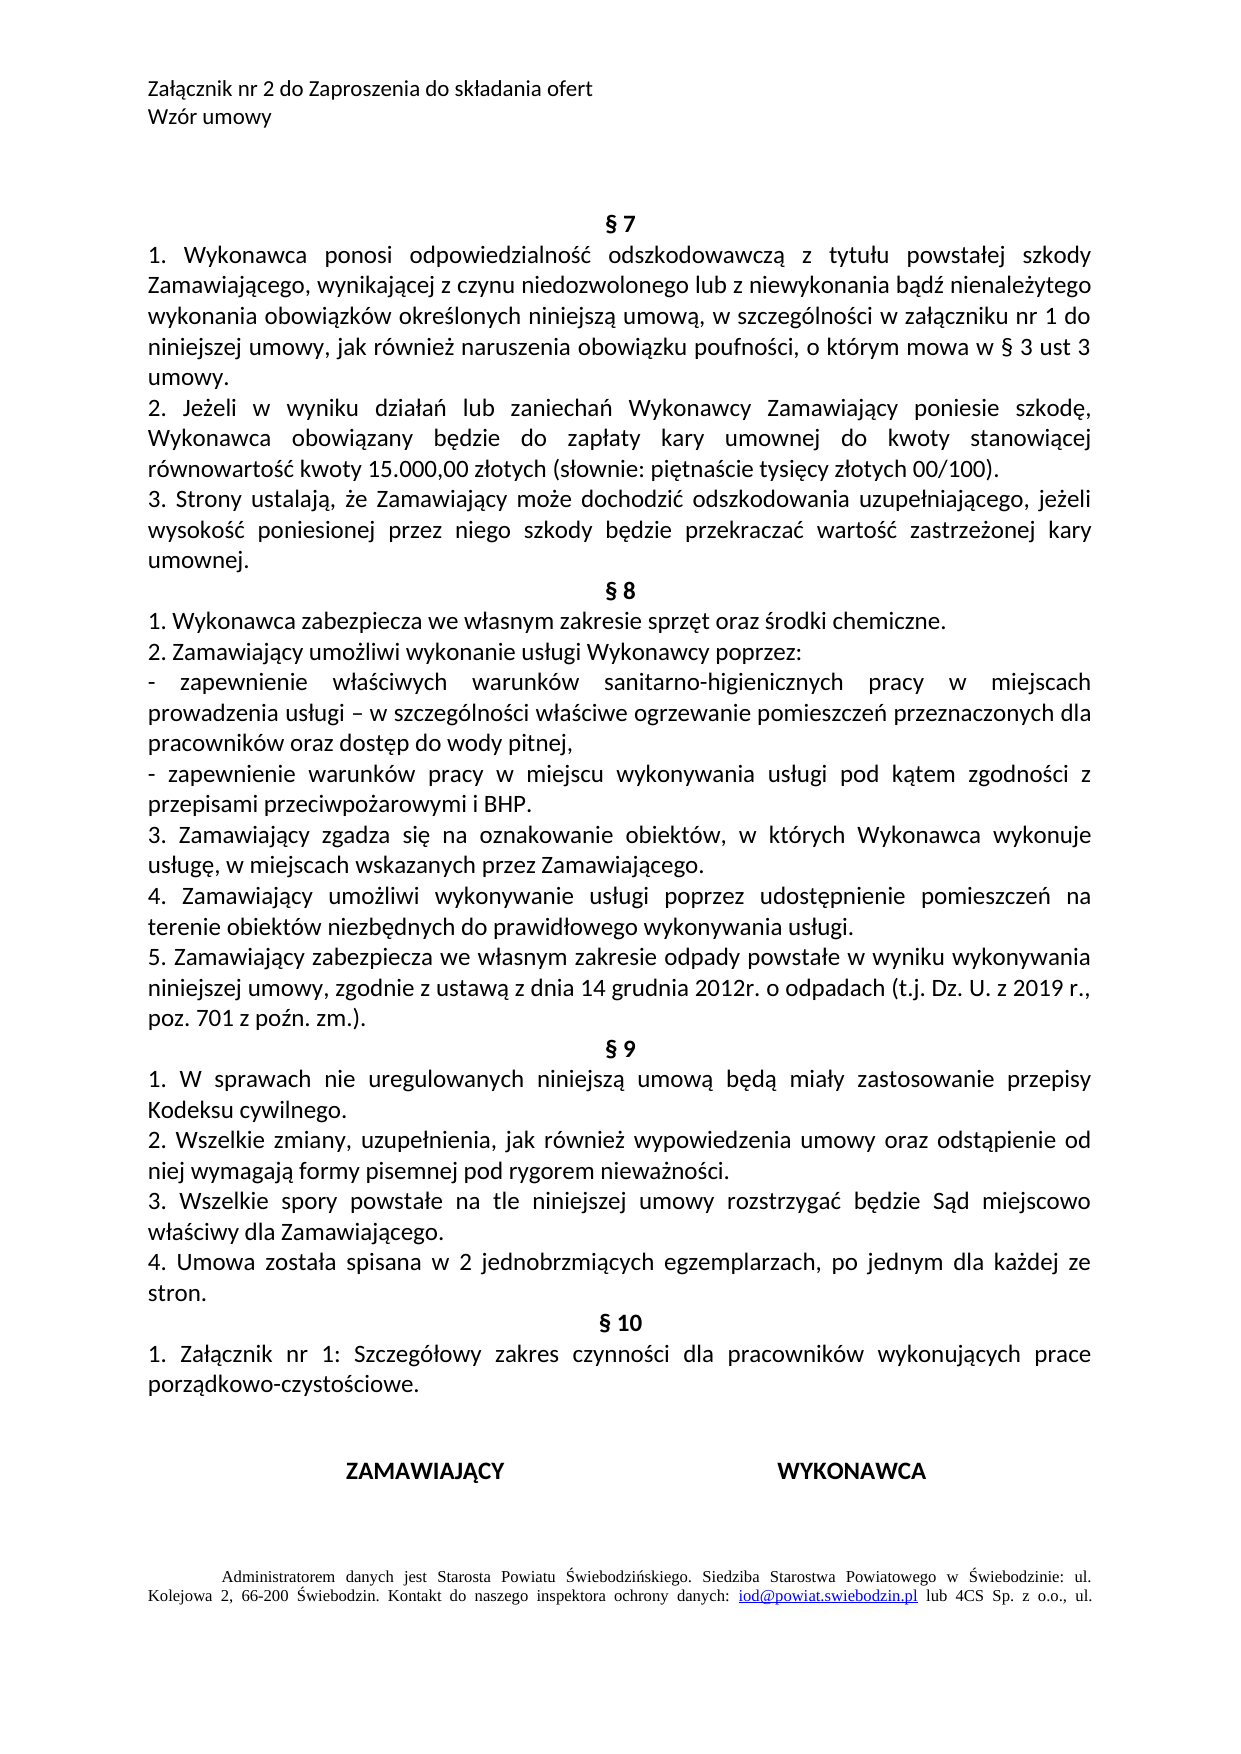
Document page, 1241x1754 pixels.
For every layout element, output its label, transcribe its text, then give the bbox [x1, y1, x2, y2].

text § 9 [148, 1033, 1093, 1063]
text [148, 1566, 1093, 1605]
text 2. Jeżeli w wyniku działań lub zaniechań Wykonawcy Zamawiający poniesie szkodę, Wykonawca obowiązany będzie do zapłaty kary umownej do kwoty stanowiącej równowartość kwoty 15.000,00 złotych (słownie: piętnaście tysięcy złotych 00/100). [148, 392, 1093, 483]
text 1. Wykonawca ponosi odpowiedzialność odszkodowawczą z tytułu powstałej szkody Zamawiającego, wynikającej z czynu niedozwolonego lub z niewykonania bądź nienależytego wykonania obowiązków określonych niniejszą umową, w szczególności w załączniku nr 1 do niniejszej umowy, jak również naruszenia obowiązku poufności, o którym mowa w § 3 ust 3 umowy. [148, 239, 1093, 392]
text § 8 [148, 575, 1093, 605]
text 3. Zamawiający zgadza się na oznakowanie obiektów, w których Wykonawca wykonuje usługę, w miejscach wskazanych przez Zamawiającego. [148, 819, 1093, 880]
text 3. Wszelkie spory powstałe na tle niniejszej umowy rozstrzygać będzie Sąd miejscowo właściwy dla Zamawiającego. [148, 1185, 1093, 1246]
text § 10 [148, 1307, 1093, 1338]
text 2. Zamawiający umożliwi wykonanie usługi Wykonawcy poprzez: [148, 636, 1093, 666]
text ZAMAWIAJĄCY WYKONAWCA [221, 1455, 1093, 1485]
text 1. Wykonawca zabezpiecza we własnym zakresie sprzęt oraz środki chemiczne. [148, 605, 1093, 636]
text 5. Zamawiający zabezpiecza we własnym zakresie odpady powstałe w wyniku wykonywania niniejszej umowy, zgodnie z ustawą z dnia 14 grudnia 2012r. o odpadach (t.j. Dz. U. z 2019 r., poz. 701 z poźn. zm.). [148, 941, 1093, 1033]
text 1. Załącznik nr 1: Szczegółowy zakres czynności dla pracowników wykonujących prace porządkowo-czystościowe. [148, 1338, 1093, 1399]
text - zapewnienie właściwych warunków sanitarno-higienicznych pracy w miejscach prowadzenia usługi – w szczególności właściwe ogrzewanie pomieszczeń przeznaczonych dla pracowników oraz dostęp do wody pitnej, [148, 666, 1093, 758]
text 1. W sprawach nie uregulowanych niniejszą umową będą miały zastosowanie przepisy Kodeksu cywilnego. [148, 1063, 1093, 1124]
text 2. Wszelkie zmiany, uzupełnienia, jak również wypowiedzenia umowy oraz odstąpienie od niej wymagają formy pisemnej pod rygorem nieważności. [148, 1124, 1093, 1185]
text § 7 [148, 209, 1093, 239]
text 3. Strony ustalają, że Zamawiający może dochodzić odszkodowania uzupełniającego, jeżeli wysokość poniesionej przez niego szkody będzie przekraczać wartość zastrzeżonej kary umownej. [148, 483, 1093, 575]
text 4. Umowa została spisana w 2 jednobrzmiących egzemplarzach, po jednym dla każdej ze stron. [148, 1246, 1093, 1307]
text 4. Zamawiający umożliwi wykonywanie usługi poprzez udostępnienie pomieszczeń na terenie obiektów niezbędnych do prawidłowego wykonywania usługi. [148, 880, 1093, 941]
text - zapewnienie warunków pracy w miejscu wykonywania usługi pod kątem zgodności z przepisami przeciwpożarowymi i BHP. [148, 758, 1093, 819]
